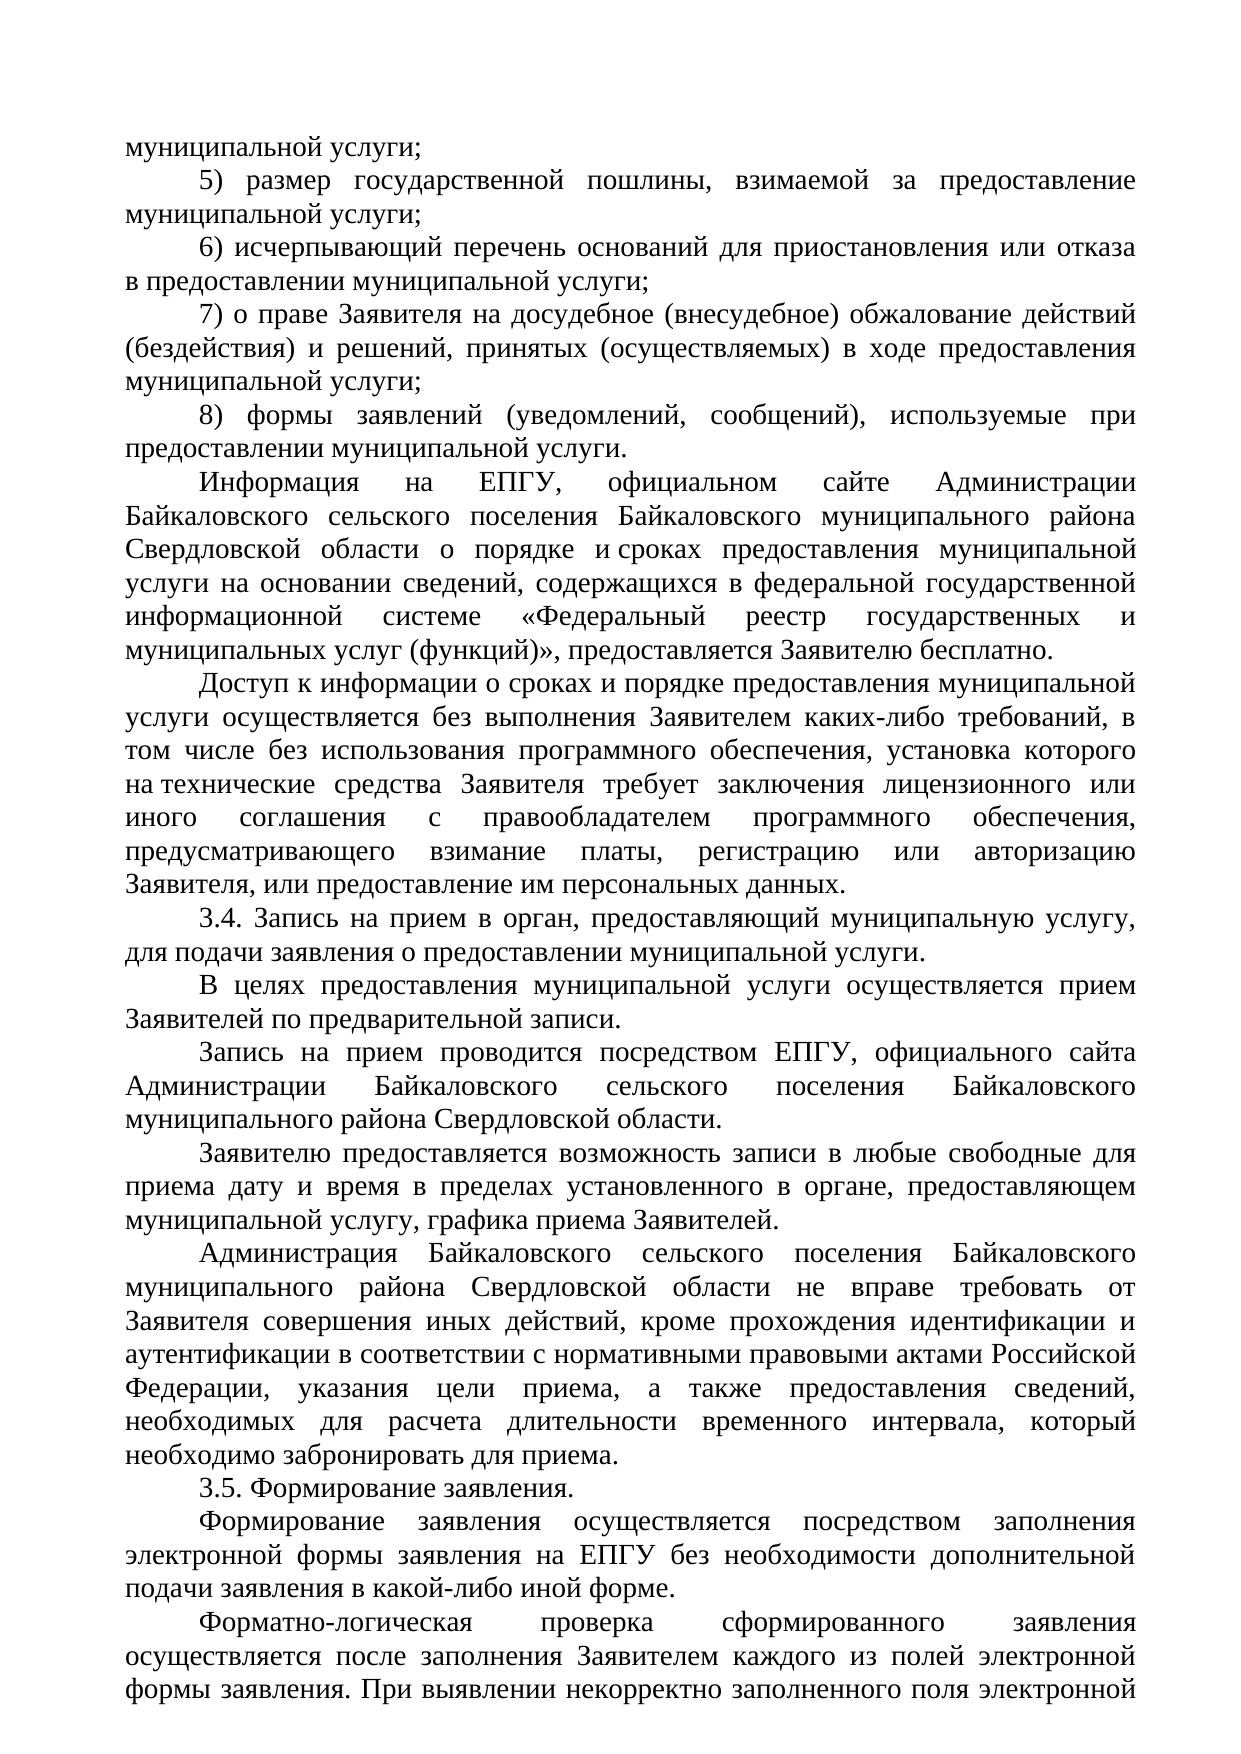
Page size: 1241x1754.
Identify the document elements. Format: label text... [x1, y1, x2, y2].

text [125, 129, 1137, 162]
text Запись на прием проводится посредством ЕПГУ, официального сайта Администрации Байкаловского сельского поселения Байкаловского муниципального района Свердловской области. [125, 1034, 1137, 1135]
text 6) исчерпывающий перечень оснований для приостановления или отказа в предоставлении муниципальной услуги; [125, 229, 1137, 296]
text 7) о праве Заявителя на досудебное (внесудебное) обжалование действий (бездействия) и решений, принятых (осуществляемых) в ходе предоставления муниципальной услуги; [125, 296, 1137, 397]
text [125, 1604, 1137, 1705]
text Информация на ЕПГУ, официальном сайте Администрации Байкаловского сельского поселения Байкаловского муниципального района Свердловской области о порядке и сроках предоставления муниципальной услуги на основании сведений, содержащихся в федеральной государственной информационной системе «Федеральный реестр государственных и муниципальных услуг (функций)», предоставляется Заявителю бесплатно. [125, 464, 1137, 665]
text 5) размер государственной пошлины, взимаемой за предоставление муниципальной услуги; [125, 162, 1137, 229]
text 3.5. Формирование заявления. [125, 1470, 1137, 1504]
text Администрация Байкаловского сельского поселения Байкаловского муниципального района Свердловской области не вправе требовать от Заявителя совершения иных действий, кроме прохождения идентификации и аутентификации в соответствии с нормативными правовыми актами Российской Федерации, указания цели приема, а также предоставления сведений, необходимых для расчета длительности временного интервала, который необходимо забронировать для приема. [125, 1236, 1137, 1470]
text В целях предоставления муниципальной услуги осуществляется прием Заявителей по предварительной записи. [125, 967, 1137, 1034]
text Доступ к информации о сроках и порядке предоставления муниципальной услуги осуществляется без выполнения Заявителем каких-либо требований, в том числе без использования программного обеспечения, установка которого на технические средства Заявителя требует заключения лицензионного или иного соглашения с правообладателем программного обеспечения, предусматривающего взимание платы, регистрацию или авторизацию Заявителя, или предоставление им персональных данных. [125, 665, 1137, 900]
text 8) формы заявлений (уведомлений, сообщений), используемые при предоставлении муниципальной услуги. [125, 397, 1137, 464]
text Формирование заявления осуществляется посредством заполнения электронной формы заявления на ЕПГУ без необходимости дополнительной подачи заявления в какой-либо иной форме. [125, 1504, 1136, 1604]
text Заявителю предоставляется возможность записи в любые свободные для приема дату и время в пределах установленного в органе, предоставляющем муниципальной услугу, графика приема Заявителей. [125, 1135, 1137, 1236]
text 3.4. Запись на прием в орган, предоставляющий муниципальную услугу, для подачи заявления о предоставлении муниципальной услуги. [125, 900, 1137, 967]
